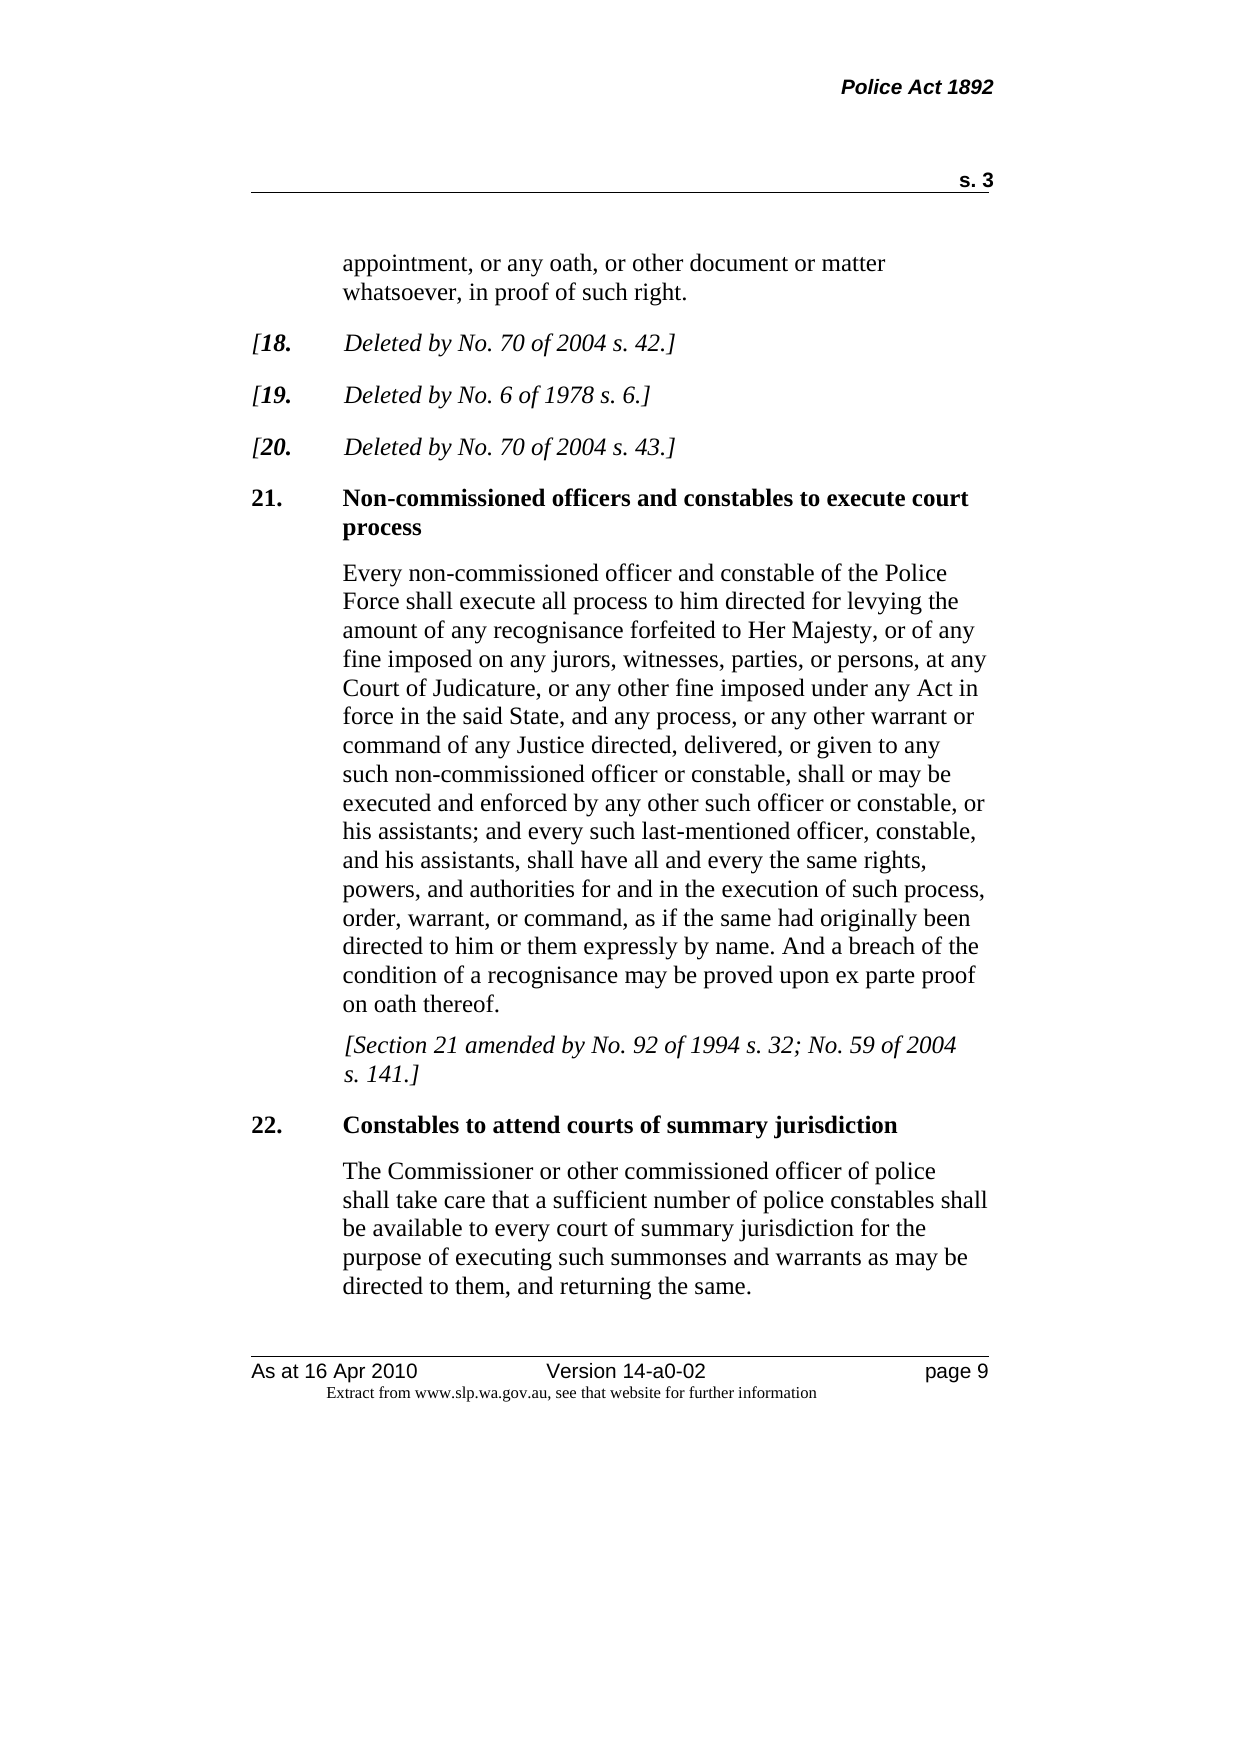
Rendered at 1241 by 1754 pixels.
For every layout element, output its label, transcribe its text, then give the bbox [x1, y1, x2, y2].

subtitle 22. Constables to attend courts of summary jurisdiction [251, 1111, 989, 1139]
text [251, 248, 989, 306]
text [18. Deleted by No. 70 of 2004 s. 42.] [251, 328, 989, 357]
subtitle 21. Non-commissioned officers and constables to execute court process [251, 483, 989, 541]
text The Commissioner or other commissioned officer of police shall take care that a sufficient number of police constables shall be available to every court of summary jurisdiction for the purpose of executing such summonses and warrants as may be directed to them, and returning the same. [251, 1156, 989, 1300]
text [Section 21 amended by No. 92 of 1994 s. 32; No. 59 of 2004 s. 141.] [251, 1030, 989, 1088]
text Every non-commissioned officer and constable of the Police Force shall execute all process to him directed for levying the amount of any recognisance forfeited to Her Majesty, or of any fine imposed on any jurors, witnesses, parties, or persons, at any Court of Judicature, or any other fine imposed under any Act in force in the said State, and any process, or any other warrant or command of any Justice directed, delivered, or given to any such non-commissioned officer or constable, shall or may be executed and enforced by any other such officer or constable, or his assistants; and every such last-mentioned officer, constable, and his assistants, shall have all and every the same rights, powers, and authorities for and in the execution of such process, order, warrant, or command, as if the same had originally been directed to him or them expressly by name. And a breach of the condition of a recognisance may be proved upon ex parte proof on oath thereof. [251, 558, 989, 1018]
text [20. Deleted by No. 70 of 2004 s. 43.] [251, 432, 989, 461]
text [19. Deleted by No. 6 of 1978 s. 6.] [251, 380, 989, 409]
